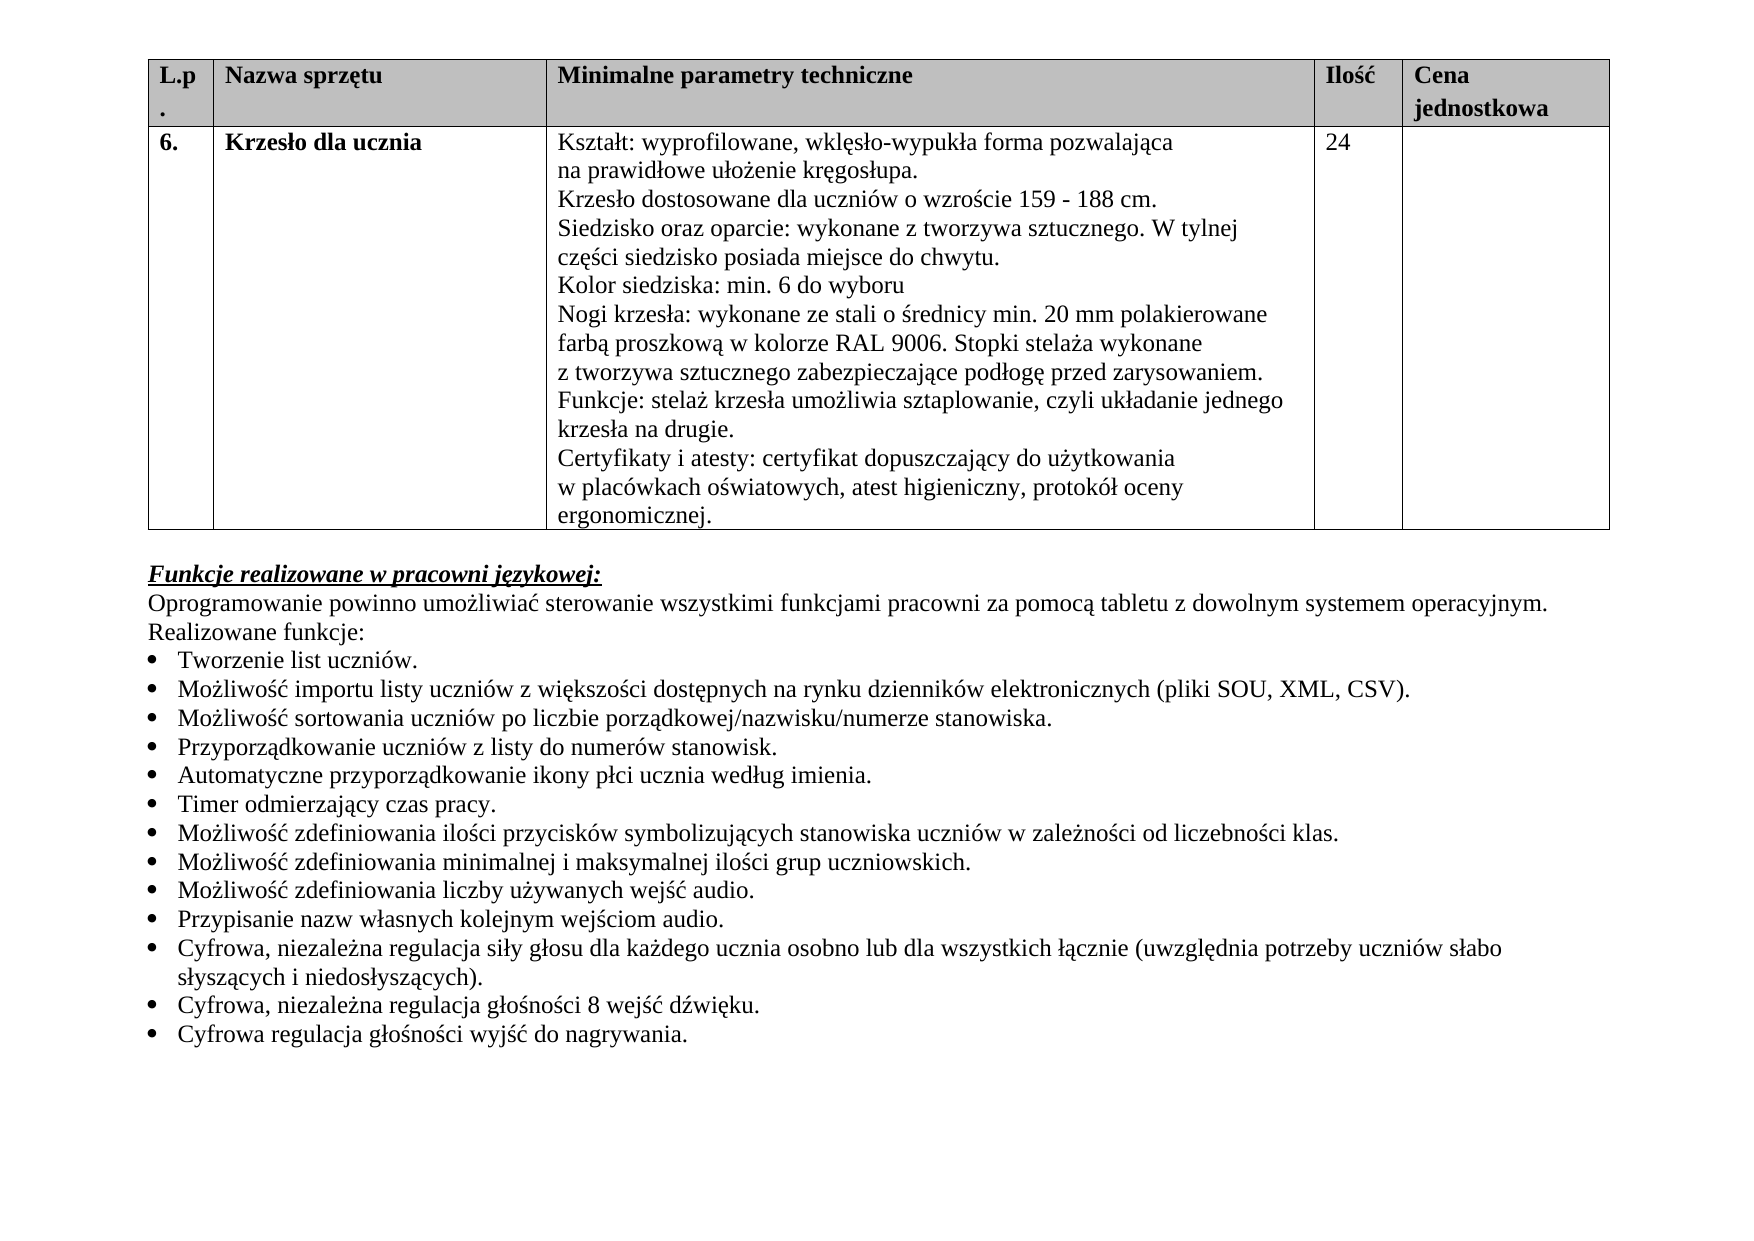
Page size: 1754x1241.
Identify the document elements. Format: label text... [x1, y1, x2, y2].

table_header Ilość [1315, 60, 1402, 126]
table_header Cena jednostkowa [1403, 60, 1609, 126]
table_cell 24 [1315, 127, 1402, 529]
text Funkcje realizowane w pracowni językowej: [148, 559, 1606, 588]
list Przyporządkowanie uczniów z listy do numerów stanowisk. [148, 732, 1606, 760]
list Tworzenie list uczniów. [148, 645, 1606, 674]
list Możliwość sortowania uczniów po liczbie porządkowej/nazwisku/numerze stanowiska. [148, 703, 1606, 732]
list Cyfrowa regulacja głośności wyjść do nagrywania. [148, 1019, 1606, 1048]
table_cell 6. [149, 127, 213, 529]
table_header Nazwa sprzętu [214, 60, 546, 126]
list Możliwość zdefiniowania ilości przycisków symbolizujących stanowiska uczniów w zależności od liczebności klas. [148, 818, 1606, 847]
table_header L.p. [149, 60, 213, 126]
list Automatyczne przyporządkowanie ikony płci ucznia według imienia. [148, 760, 1606, 789]
list Przypisanie nazw własnych kolejnym wejściom audio. [148, 904, 1606, 933]
text Realizowane funkcje: [148, 617, 1606, 645]
list Cyfrowa, niezależna regulacja głośności 8 wejść dźwięku. [148, 990, 1606, 1019]
list Cyfrowa, niezależna regulacja siły głosu dla każdego ucznia osobno lub dla wszystkich łącznie (uwzględnia potrzeby uczniów słabo słyszących i niedosłyszących). [148, 933, 1606, 990]
list Możliwość zdefiniowania minimalnej i maksymalnej ilości grup uczniowskich. [148, 847, 1606, 875]
list Możliwość importu listy uczniów z większości dostępnych na rynku dzienników elektronicznych (pliki SOU, XML, CSV). [148, 674, 1606, 703]
table_cell Krzesło dla ucznia [214, 127, 546, 529]
table_cell [1403, 127, 1609, 529]
list Możliwość zdefiniowania liczby używanych wejść audio. [148, 875, 1606, 904]
text Oprogramowanie powinno umożliwiać sterowanie wszystkimi funkcjami pracowni za pomocą tabletu z dowolnym systemem operacyjnym. [148, 588, 1606, 617]
table_header Minimalne parametry techniczne [547, 60, 1314, 126]
list Timer odmierzający czas pracy. [148, 789, 1606, 818]
table_cell Kształt: wyprofilowane, wklęsło-wypukła forma pozwalająca na prawidłowe ułożenie kręgosłupa. Krzesło dostosowane dla uczniów o wzroście 159 - 188 cm. Siedzisko oraz oparcie: wykonane z tworzywa sztucznego. W tylnej części siedzisko posiada miejsce do chwytu. Kolor siedziska: min. 6 do wyboru Nogi krzesła: wykonane ze stali o średnicy min. 20 mm polakierowane farbą proszkową w kolorze RAL 9006. Stopki stelaża wykonane z tworzywa sztucznego zabezpieczające podłogę przed zarysowaniem. Funkcje: stelaż krzesła umożliwia sztaplowanie, czyli układanie jednego krzesła na drugie. Certyfikaty i atesty: certyfikat dopuszczający do użytkowania w placówkach oświatowych, atest higieniczny, protokół oceny ergonomicznej. [547, 127, 1314, 529]
